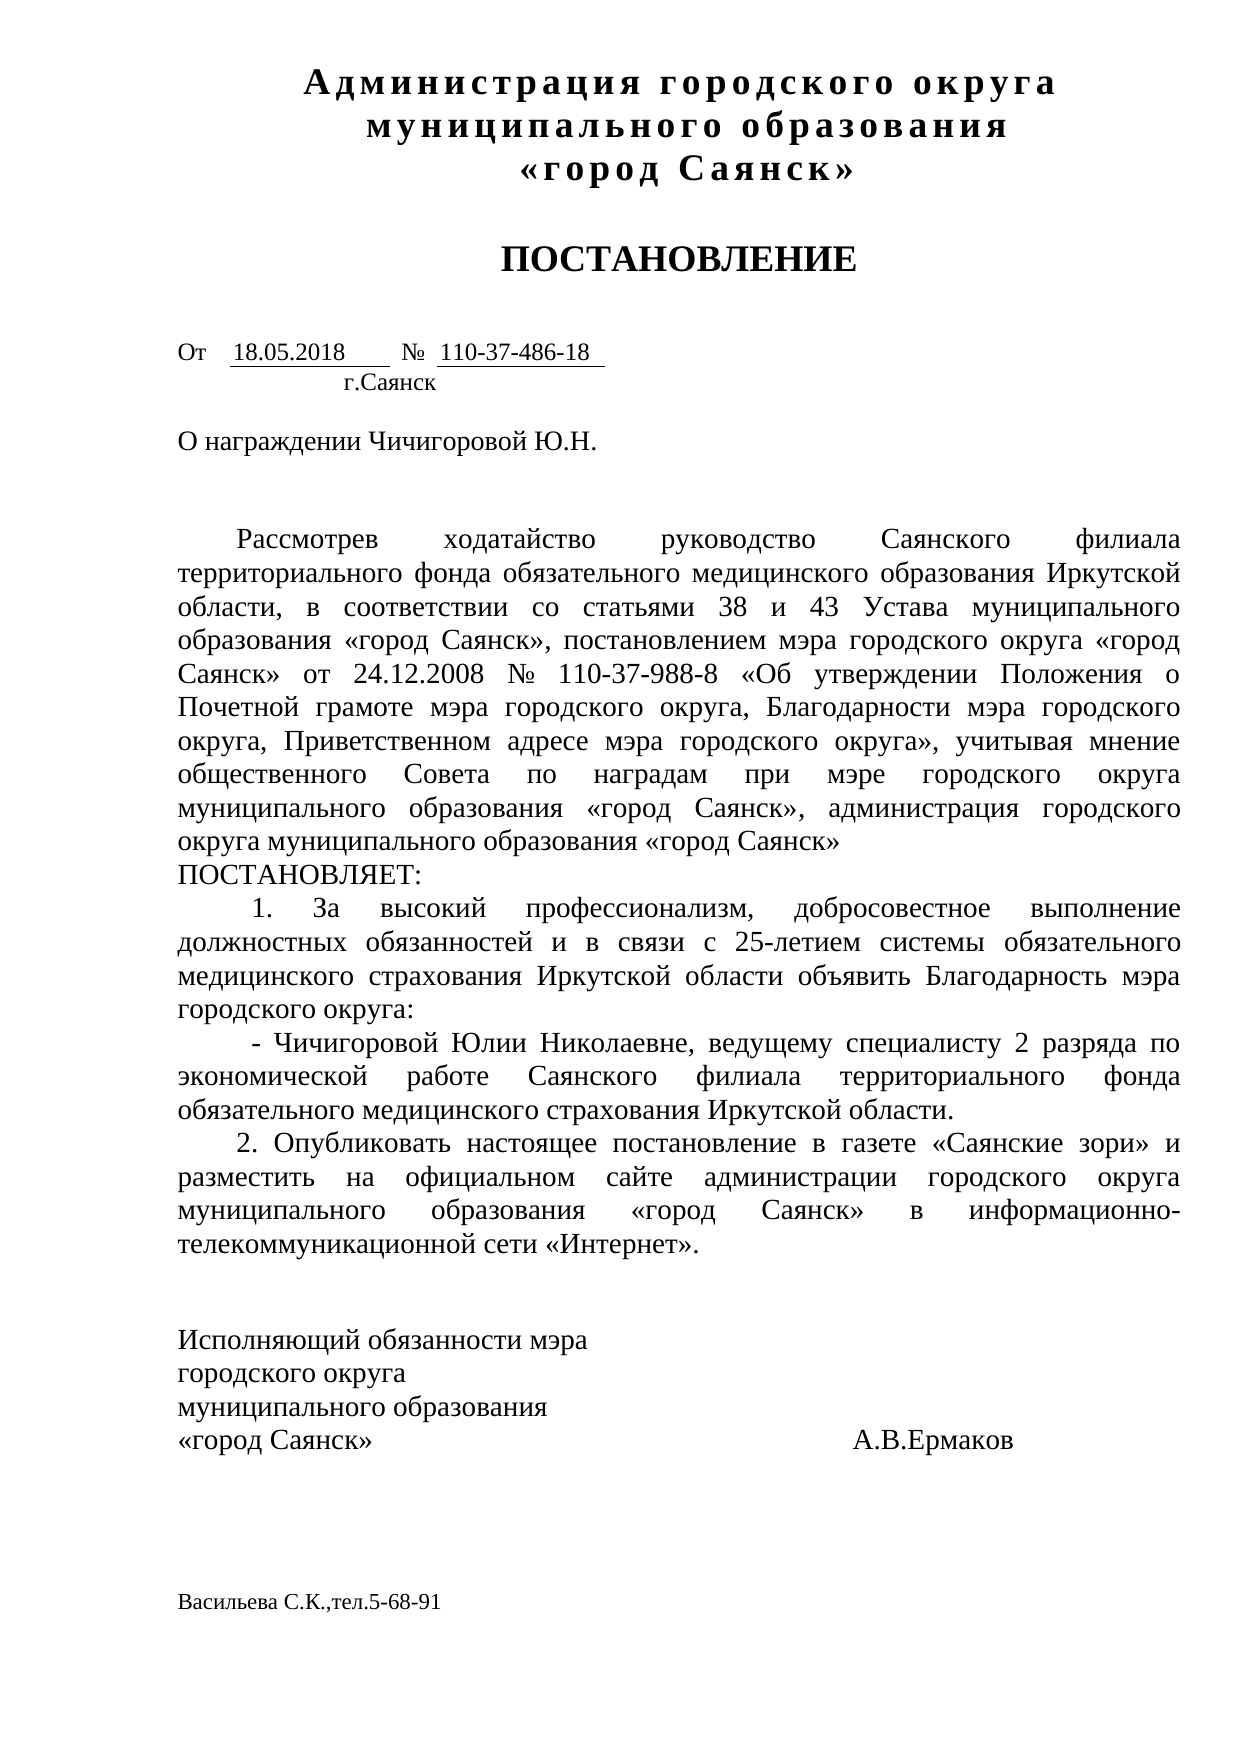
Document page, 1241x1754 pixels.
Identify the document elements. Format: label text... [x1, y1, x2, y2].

table_header От [174, 337, 230, 366]
subtitle ПОСТАНОВЛЕНИЕ [177, 237, 1181, 280]
text О награждении Чичигоровой Ю.Н. [177, 424, 1181, 457]
title «город Саянск» [177, 145, 1181, 188]
text 1. За высокий профессионализм, добросовестное выполнение должностных обязанностей и в связи с 25-летием системы обязательного медицинского страхования Иркутской области объявить Благодарность мэра городского округа: [177, 891, 1181, 1025]
text Васильева С.К.,тел.5-68-91 [177, 1588, 1181, 1614]
text муниципального образования [177, 1389, 1181, 1422]
text городского округа [177, 1355, 1181, 1389]
text 2. Опубликовать настоящее постановление в газете «Саянские зори» и разместить на официальном сайте администрации городского округа муниципального образования «город Саянск» в информационно-телекоммуникационной сети «Интернет». [177, 1125, 1181, 1259]
text «город Саянск» А.В.Ермаков [177, 1422, 1181, 1456]
table_header 110-37-486-18 [437, 337, 605, 366]
text Рассмотрев ходатайство руководство Саянского филиала территориального фонда обязательного медицинского образования Иркутской области, в соответствии со статьями 38 и 43 Устава муниципального образования «город Саянск», постановлением мэра городского округа «город Саянск» от 24.12.2008 № 110-37-988-8 «Об утверждении Положения о Почетной грамоте мэра городского округа, Благодарности мэра городского округа, Приветственном адресе мэра городского округа», учитывая мнение общественного Совета по наградам при мэре городского округа муниципального образования «город Саянск», администрация городского округа муниципального образования «город Саянск» [177, 522, 1181, 857]
table_header 18.05.2018 [230, 337, 390, 366]
text ПОСТАНОВЛЯЕТ: [177, 857, 1181, 891]
text - Чичигоровой Юлии Николаевне, ведущему специалисту 2 разряда по экономической работе Саянского филиала территориального фонда обязательного медицинского страхования Иркутской области. [177, 1025, 1181, 1125]
title Администрация городского округа [177, 59, 1181, 102]
table_header № [390, 337, 437, 366]
text Исполняющий обязанности мэра [177, 1322, 1181, 1355]
table_cell г.Саянск [174, 366, 605, 396]
title муниципального образования [177, 102, 1181, 145]
